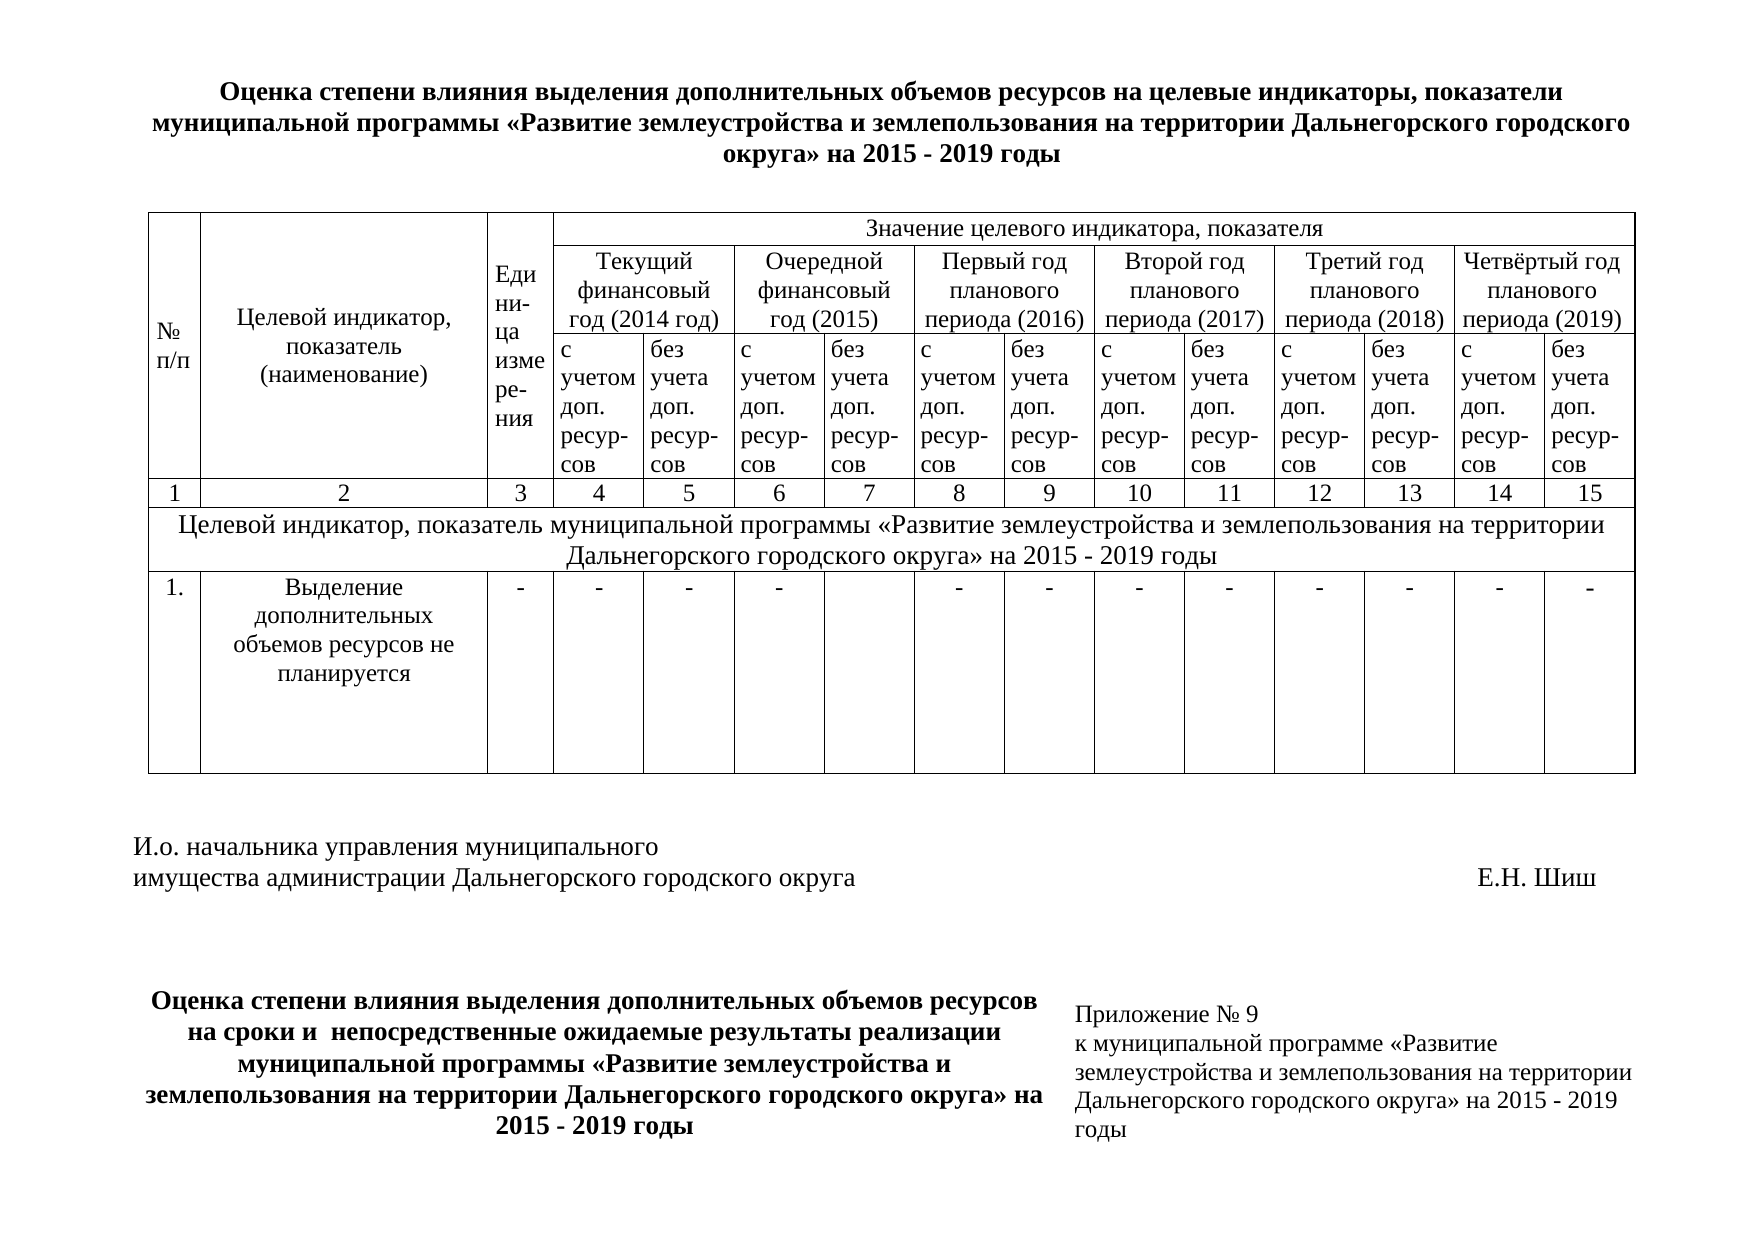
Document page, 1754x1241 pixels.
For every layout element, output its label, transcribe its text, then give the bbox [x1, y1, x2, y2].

table_cell - [1545, 572, 1634, 773]
table_cell Четвёртый год планового периода (2019) [1455, 246, 1634, 333]
table_cell с учетом доп. ресур-сов [1455, 334, 1544, 477]
table_cell с учетом доп. ресур-сов [735, 334, 824, 477]
table_cell Очередной финансовый год (2015) [735, 246, 914, 333]
table_cell - [488, 572, 553, 773]
table_cell 1. [149, 572, 200, 773]
table_cell 13 [1365, 479, 1454, 507]
table_cell Третий год планового периода (2018) [1275, 246, 1454, 333]
table_cell - [1275, 572, 1364, 773]
table_header Значение целевого индикатора, показателя [554, 213, 1634, 245]
table_cell с учетом доп. ресур-сов [1275, 334, 1364, 477]
table_header Оценка степени влияния выделения дополнительных объемов ресурсов на сроки и непосредственные ожидаемые результаты реализации муниципальной программы «Развитие землеустройства и землепользования на территории Дальнегорского городского округа» на 2015 - 2019 годы [133, 984, 1650, 1140]
table_cell с учетом доп. ресур-сов [915, 334, 1004, 477]
table_cell - [1365, 572, 1454, 773]
text Оценка степени влияния выделения дополнительных объемов ресурсов на целевые индикаторы, показатели муниципальной программы «Развитие землеустройства и землепользования на территории Дальнегорского городского округа» на 2015 - 2019 годы [118, 75, 1665, 168]
table_header Приложение № 9 к муниципальной программе «Развитие землеустройства и землепользования на территории Дальнегорского городского округа» на 2015 - 2019 годы [1063, 999, 1647, 1177]
text И.о. начальника управления муниципального [133, 830, 1686, 861]
table_cell 10 [1095, 479, 1184, 507]
table_cell 3 [488, 479, 553, 507]
table_cell 7 [825, 479, 914, 507]
table_cell 12 [1275, 479, 1364, 507]
table_cell 11 [1185, 479, 1274, 507]
table_cell - [554, 572, 643, 773]
table_cell 8 [915, 479, 1004, 507]
table_cell 4 [554, 479, 643, 507]
table_cell 5 [644, 479, 734, 507]
table_cell 6 [735, 479, 824, 507]
table_cell - [735, 572, 824, 773]
table_cell Текущий финансовый год (2014 год) [554, 246, 734, 333]
table_cell Целевой индикатор, показатель муниципальной программы «Развитие землеустройства и землепользования на территории Дальнегорского городского округа» на 2015 - 2019 годы [149, 508, 1634, 571]
table_cell - [1095, 572, 1184, 773]
table_cell - [1185, 572, 1274, 773]
text имущества администрации Дальнегорского городского округа Е.Н. Шиш [133, 861, 1686, 892]
table_cell - [915, 572, 1004, 773]
table_cell без учета доп. ресур-сов [1005, 334, 1094, 477]
table_cell - [1455, 572, 1544, 773]
table_header Едини-ца измере-ния [488, 213, 553, 477]
table_cell Выделение дополнительных объемов ресурсов не планируется [201, 572, 487, 773]
table_cell Первый год планового периода (2016) [915, 246, 1094, 333]
table_cell без учета доп. ресур-сов [1185, 334, 1274, 477]
table_cell 14 [1455, 479, 1544, 507]
table_cell Второй год планового периода (2017) [1095, 246, 1274, 333]
table_cell с учетом доп. ресур-сов [1095, 334, 1184, 477]
table_cell 9 [1005, 479, 1094, 507]
table_cell [825, 572, 914, 773]
table_cell без учета доп. ресур-сов [644, 334, 734, 477]
table_cell с учетом доп. ресур-сов [554, 334, 643, 477]
table_cell - [1005, 572, 1094, 773]
table_cell - [644, 572, 734, 773]
table_cell 1 [149, 479, 200, 507]
table_cell без учета доп. ресур-сов [1545, 334, 1634, 477]
table_header №п/п [149, 213, 200, 477]
table_header Целевой индикатор, показатель (наименование) [201, 213, 487, 477]
table_cell без учета доп. ресур-сов [1365, 334, 1454, 477]
table_cell 2 [201, 479, 487, 507]
table_cell 15 [1545, 479, 1634, 507]
table_cell без учета доп. ресур-сов [825, 334, 914, 477]
